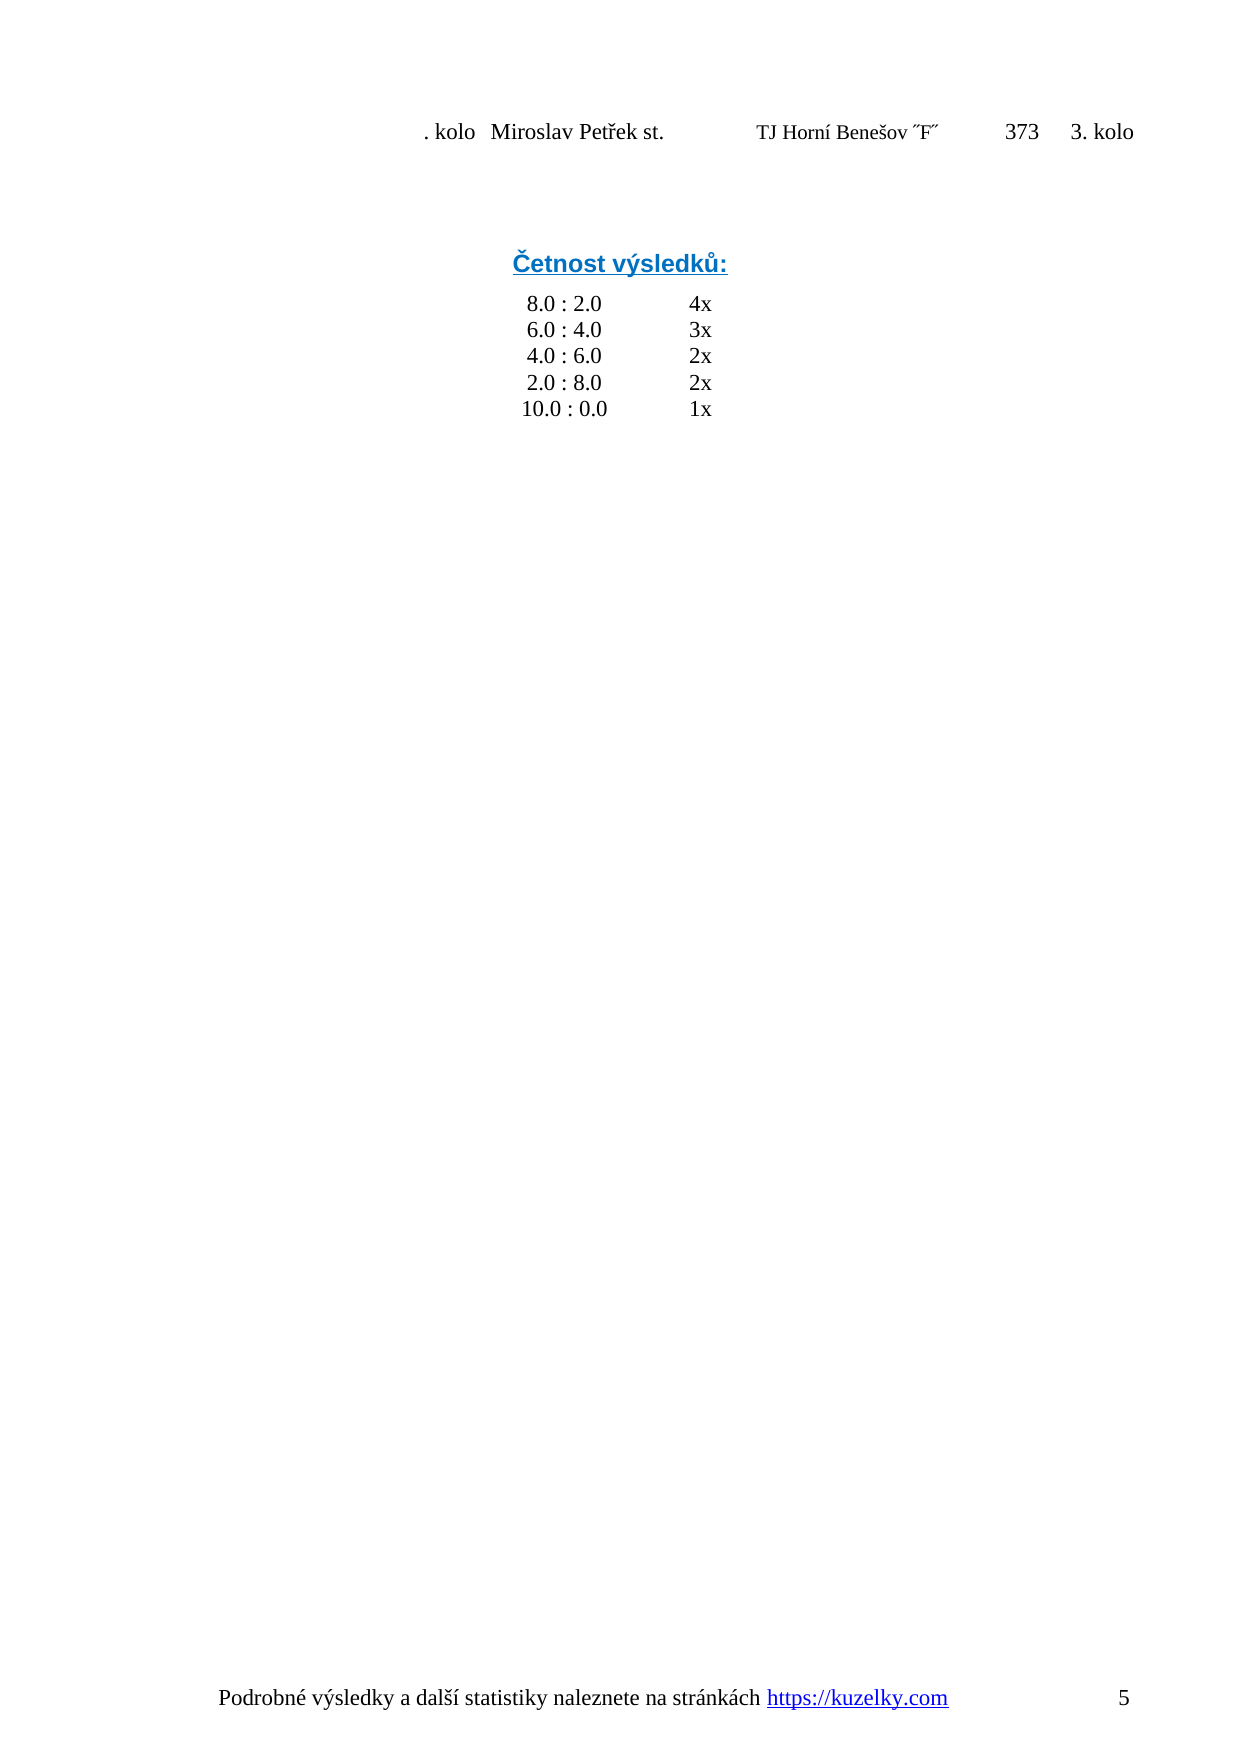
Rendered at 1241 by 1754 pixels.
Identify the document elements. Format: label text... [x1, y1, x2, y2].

text 8.0 : 2.0 4x [106, 290, 1134, 316]
text Četnost výsledků: [94, 248, 1145, 277]
text . kolo Miroslav Petřek st. TJ Horní Benešov ˝F˝ 373 3. kolo [106, 118, 1134, 144]
text 4.0 : 6.0 2x [106, 342, 1134, 369]
text 6.0 : 4.0 3x [106, 316, 1134, 342]
text 2.0 : 8.0 2x [106, 369, 1134, 395]
text 10.0 : 0.0 1x [106, 395, 1134, 422]
